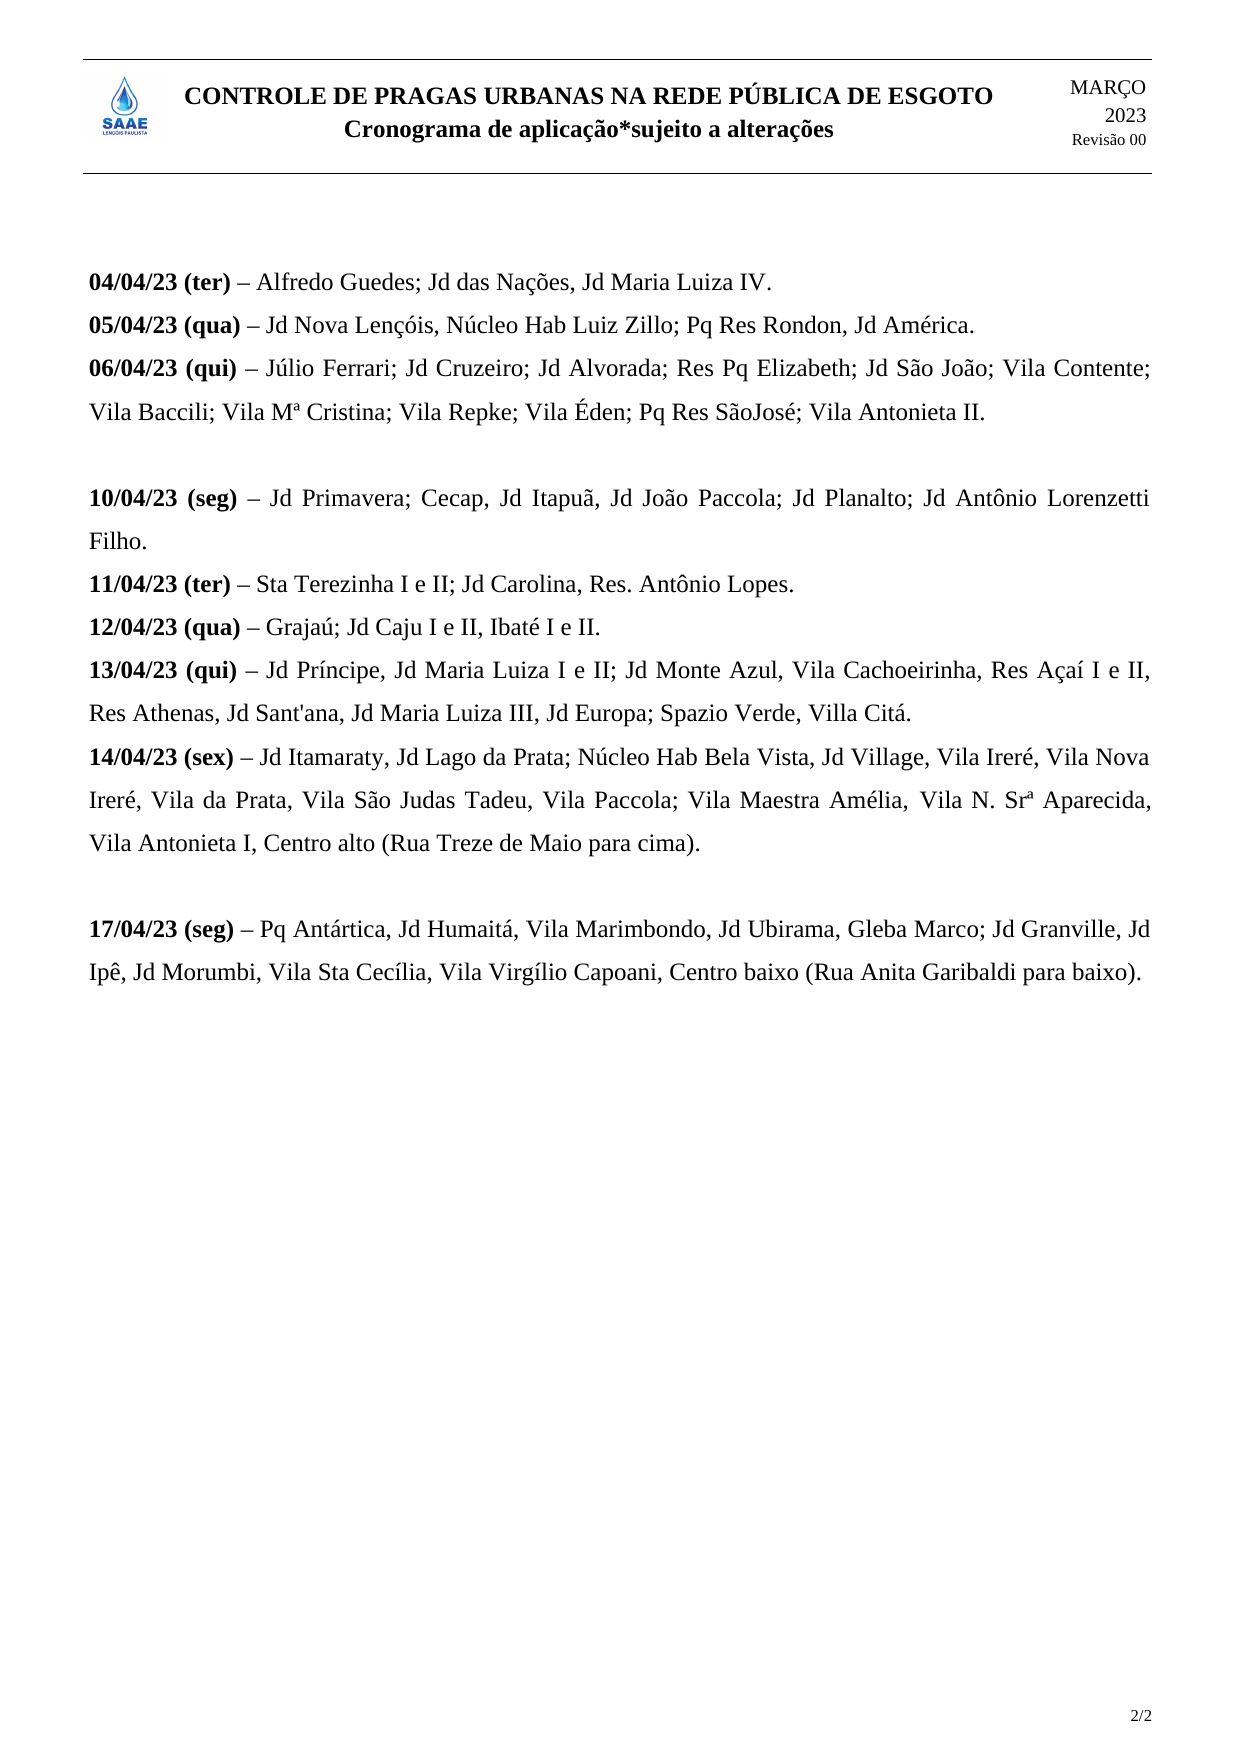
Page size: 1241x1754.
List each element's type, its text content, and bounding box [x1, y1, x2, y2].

text 17/04/23 (seg) – Pq Antártica, Jd Humaitá, Vila Marimbondo, Jd Ubirama, Gleba Marco; Jd Granville, Jd Ipê, Jd Morumbi, Vila Sta Cecília, Vila Virgílio Capoani, Centro baixo (Rua Anita Garibaldi para baixo). [88, 914, 1152, 986]
text 06/04/23 (qui) – Júlio Ferrari; Jd Cruzeiro; Jd Alvorada; Res Pq Elizabeth; Jd São João; Vila Contente; Vila Baccili; Vila Mª Cristina; Vila Repke; Vila Éden; Pq Res SãoJosé; Vila Antonieta II. [88, 353, 1152, 425]
text 05/04/23 (qua) – Jd Nova Lençóis, Núcleo Hab Luiz Zillo; Pq Res Rondon, Jd América. [88, 310, 1152, 339]
text 10/04/23 (seg) – Jd Primavera; Cecap, Jd Itapuã, Jd João Paccola; Jd Planalto; Jd Antônio Lorenzetti Filho. [88, 483, 1152, 555]
text 14/04/23 (sex) – Jd Itamaraty, Jd Lago da Prata; Núcleo Hab Bela Vista, Jd Village, Vila Ireré, Vila Nova Ireré, Vila da Prata, Vila São Judas Tadeu, Vila Paccola; Vila Maestra Amélia, Vila N. Srª Aparecida, Vila Antonieta I, Centro alto (Rua Treze de Maio para cima). [88, 742, 1152, 857]
text 04/04/23 (ter) – Alfredo Guedes; Jd das Nações, Jd Maria Luiza IV. [88, 267, 1152, 296]
text 13/04/23 (qui) – Jd Príncipe, Jd Maria Luiza I e II; Jd Monte Azul, Vila Cachoeirinha, Res Açaí I e II, Res Athenas, Jd Sant'ana, Jd Maria Luiza III, Jd Europa; Spazio Verde, Villa Citá. [88, 655, 1152, 727]
text 12/04/23 (qua) – Grajaú; Jd Caju I e II, Ibaté I e II. [88, 612, 1152, 641]
text 11/04/23 (ter) – Sta Terezinha I e II; Jd Carolina, Res. Antônio Lopes. [88, 569, 1152, 598]
picture [82, 72, 167, 139]
